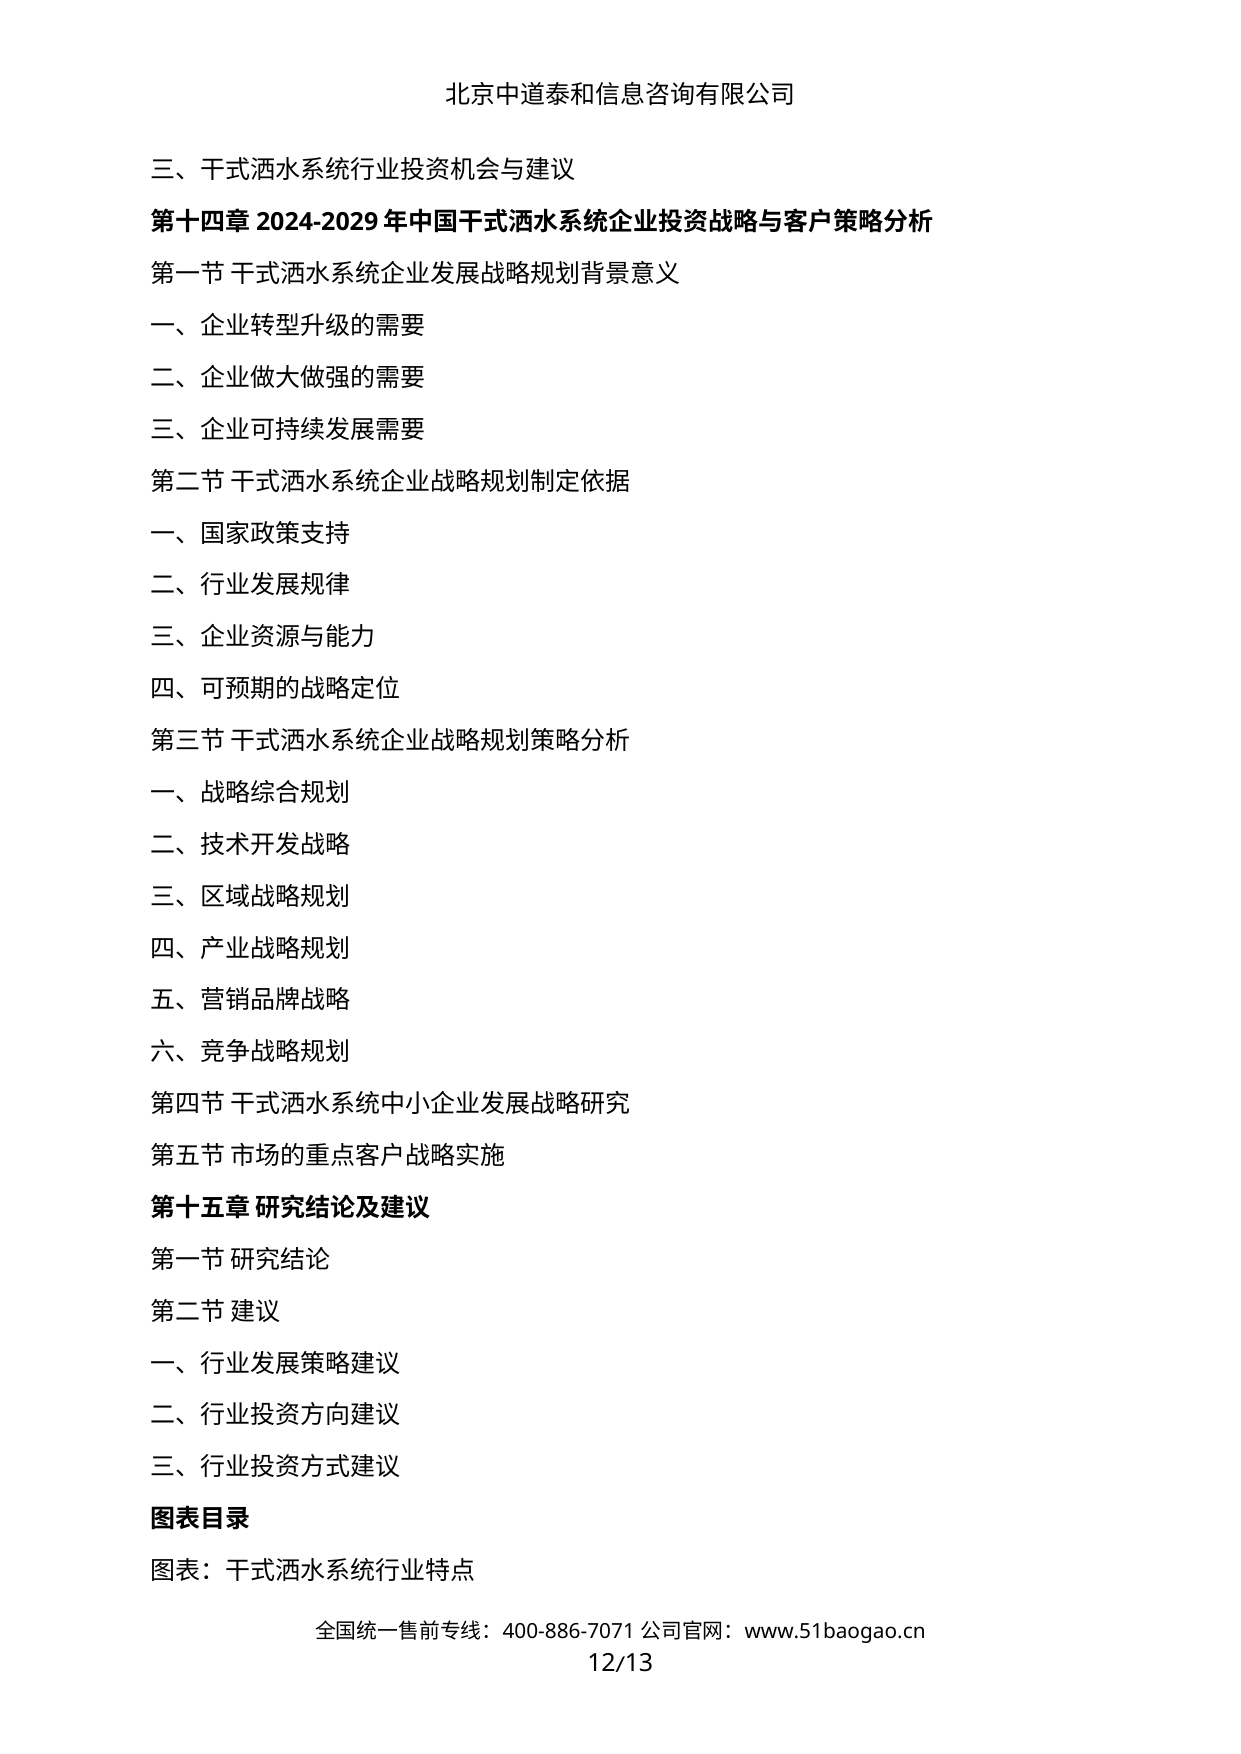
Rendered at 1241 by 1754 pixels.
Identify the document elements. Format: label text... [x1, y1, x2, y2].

text 第五节 市场的重点客户战略实施 [150, 1136, 1090, 1172]
text 四、可预期的战略定位 [150, 669, 1090, 705]
text 第二节 建议 [150, 1291, 1090, 1327]
text 第一节 干式洒水系统企业发展战略规划背景意义 [150, 254, 1090, 290]
text 一、国家政策支持 [150, 513, 1090, 549]
text 第十四章 2024-2029年中国干式洒水系统企业投资战略与客户策略分析 [150, 202, 1090, 238]
text 图表：干式洒水系统行业特点 [150, 1551, 1090, 1587]
text 第二节 干式洒水系统企业战略规划制定依据 [150, 461, 1090, 497]
text 二、企业做大做强的需要 [150, 357, 1090, 394]
text 第一节 研究结论 [150, 1239, 1090, 1276]
text 三、行业投资方式建议 [150, 1447, 1090, 1483]
text 三、企业可持续发展需要 [150, 409, 1090, 446]
text 二、行业发展规律 [150, 565, 1090, 601]
text 三、企业资源与能力 [150, 617, 1090, 653]
text 三、区域战略规划 [150, 876, 1090, 912]
text 第三节 干式洒水系统企业战略规划策略分析 [150, 721, 1090, 757]
text 五、营销品牌战略 [150, 980, 1090, 1016]
text 第十五章 研究结论及建议 [150, 1187, 1090, 1224]
text 二、技术开发战略 [150, 824, 1090, 861]
text 一、战略综合规划 [150, 772, 1090, 809]
text 三、干式洒水系统行业投资机会与建议 [150, 150, 1090, 186]
text 图表目录 [150, 1499, 1090, 1535]
text 一、行业发展策略建议 [150, 1343, 1090, 1379]
text 一、企业转型升级的需要 [150, 306, 1090, 342]
text 第四节 干式洒水系统中小企业发展战略研究 [150, 1084, 1090, 1120]
text 四、产业战略规划 [150, 928, 1090, 964]
text 二、行业投资方向建议 [150, 1395, 1090, 1431]
text 六、竞争战略规划 [150, 1032, 1090, 1068]
